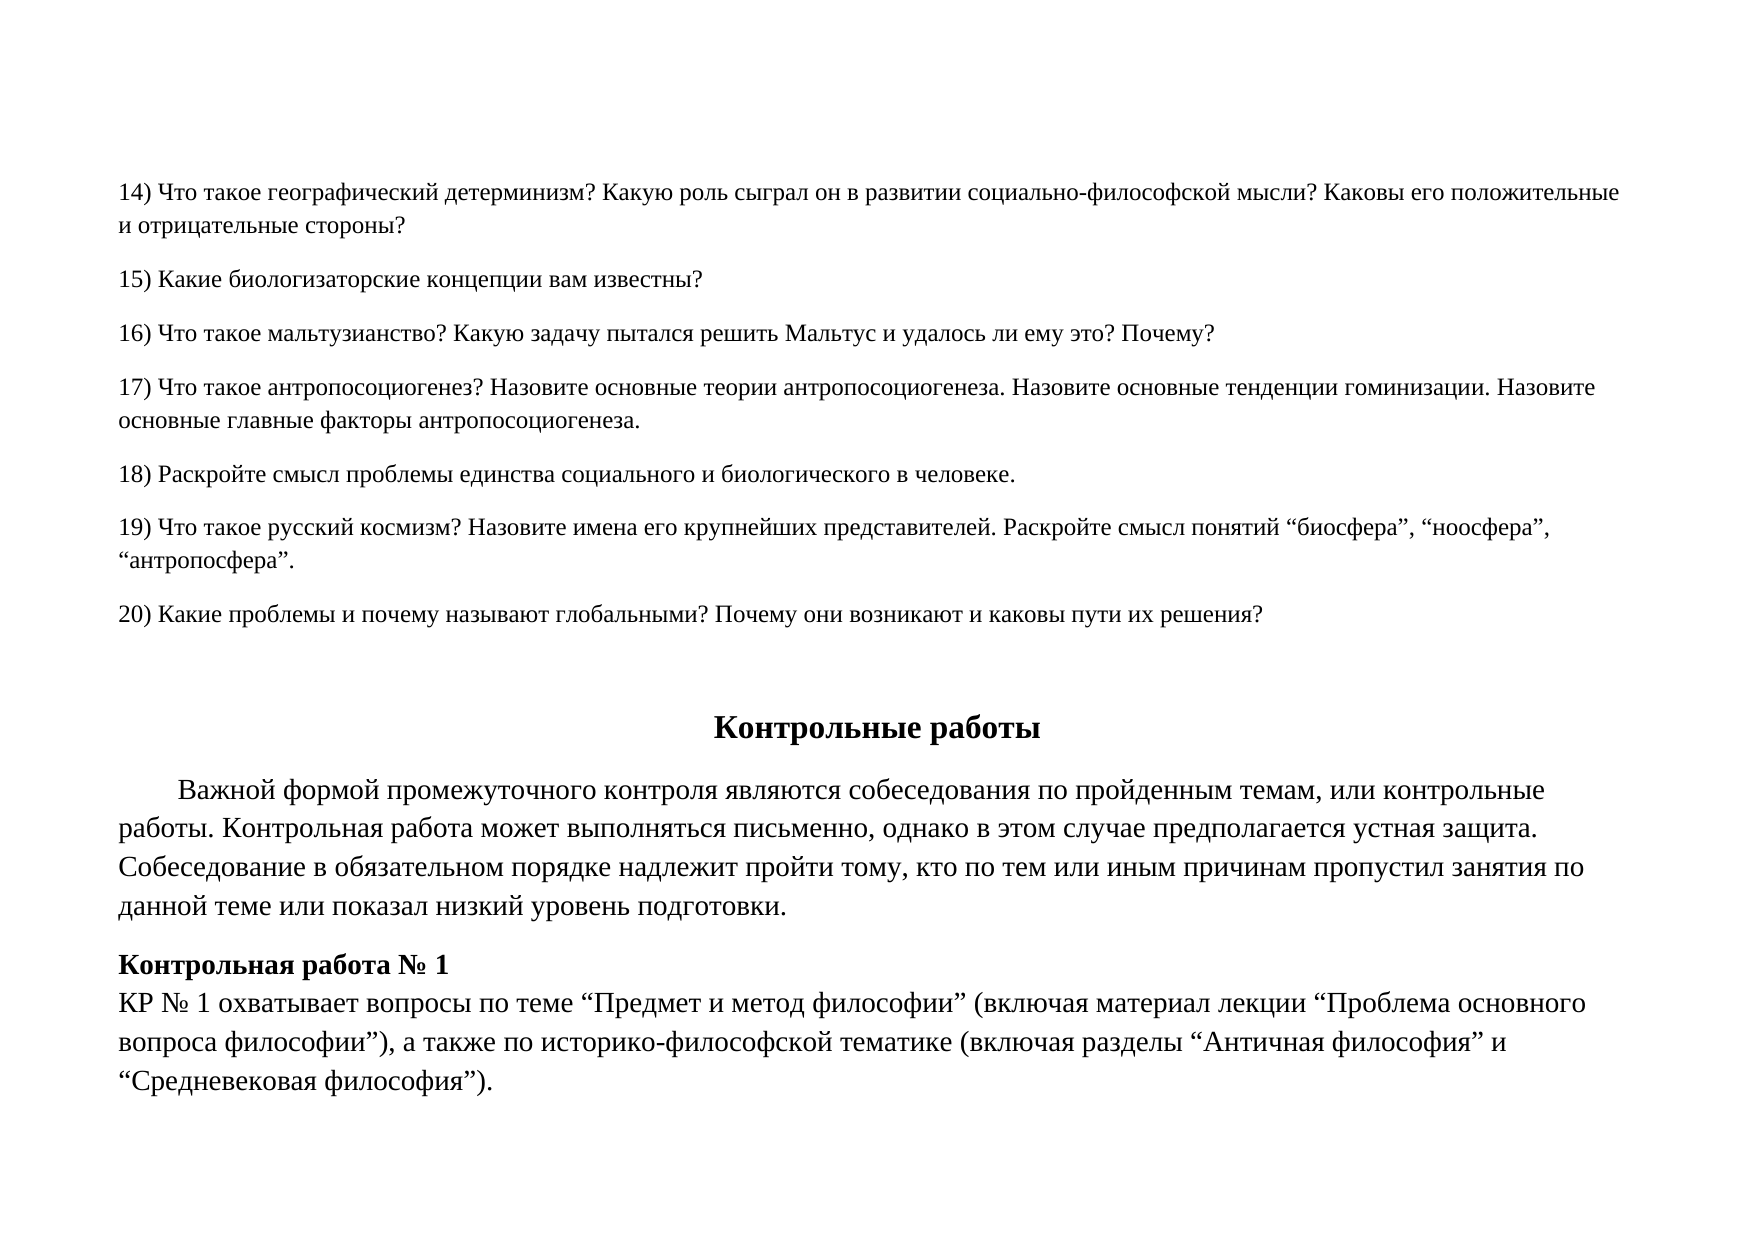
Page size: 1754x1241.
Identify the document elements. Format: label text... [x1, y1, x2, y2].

text Важной формой промежуточного контроля являются собеседования по пройденным темам, или контрольные работы. Контрольная работа может выполняться письменно, однако в этом случае предполагается устная защита. Собеседование в обязательном порядке надлежит пройти тому, кто по тем или иным причинам пропустил занятия по данной теме или показал низкий уровень подготовки. [118, 772, 1636, 921]
text 18) Раскройте смысл проблемы единства социального и биологического в человеке. [118, 459, 1636, 487]
text 17) Что такое антропосоциогенез? Назовите основные теории антропосоциогенеза. Назовите основные тенденции гоминизации. Назовите основные главные факторы антропосоциогенеза. [118, 372, 1636, 433]
text Контрольные работы [118, 707, 1636, 745]
text 19) Что такое русский космизм? Назовите имена его крупнейших представителей. Раскройте смысл понятий “биосфера”, “ноосфера”, “антропосфера”. [118, 512, 1636, 574]
text КР № 1 охватывает вопросы по теме “Предмет и метод философии” (включая материал лекции “Проблема основного вопроса философии”), а также по историко-философской тематике (включая разделы “Античная философия” и “Средневековая философия”). [118, 986, 1636, 1096]
text 15) Какие биологизаторские концепции вам известны? [118, 264, 1636, 293]
text 16) Что такое мальтузианство? Какую задачу пытался решить Мальтус и удалось ли ему это? Почему? [118, 318, 1636, 347]
text 14) Что такое географический детерминизм? Какую роль сыграл он в развитии социально-философской мысли? Каковы его положительные и отрицательные стороны? [118, 177, 1636, 239]
text 20) Какие проблемы и почему называют глобальными? Почему они возникают и каковы пути их решения? [118, 599, 1636, 628]
text Контрольная работа № 1 [118, 947, 1636, 981]
